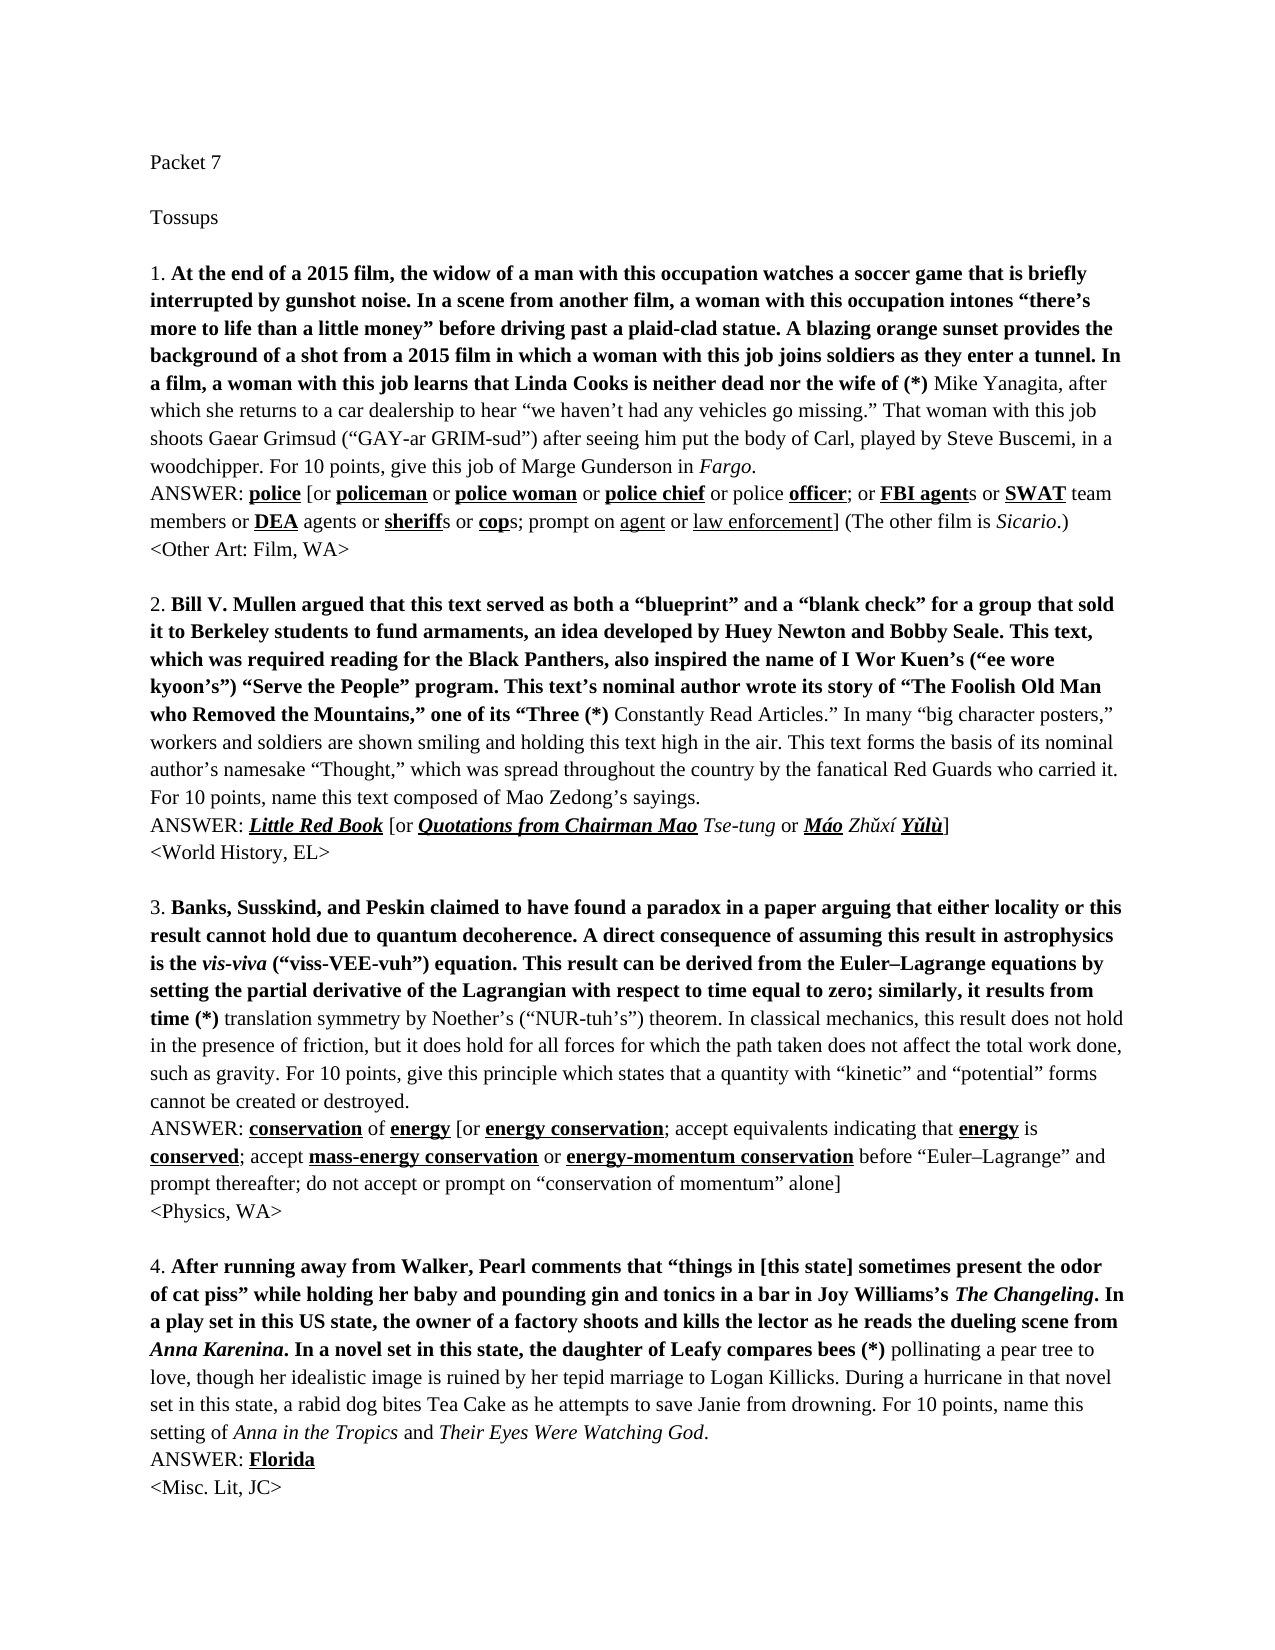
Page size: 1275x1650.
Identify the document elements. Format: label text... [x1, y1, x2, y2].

text Packet 7 [150, 150, 1125, 174]
text ANSWER: police [or policeman or police woman or police chief or police officer; or FBI agents or SWAT team members or DEA agents or sheriffs or cops; prompt on agent or law enforcement] (The other film is Sicario.) [150, 481, 1125, 533]
text <Physics, WA> [150, 1199, 1125, 1223]
text ANSWER: Little Red Book [or Quotations from Chairman Mao Tse-tung or Máo Zhǔxí Yǔlù] [150, 812, 1125, 837]
text ANSWER: Florida [150, 1447, 1125, 1471]
text <Other Art: Film, WA> [150, 536, 1125, 561]
text 2. Bill V. Mullen argued that this text served as both a “blueprint” and a “blank check” for a group that sold it to Berkeley students to fund armaments, an idea developed by Huey Newton and Bobby Seale. This text, which was required reading for the Black Panthers, also inspired the name of I Wor Kuen’s (“ee wore kyoon’s”) “Serve the People” program. This text’s nominal author wrote its story of “The Foolish Old Man who Removed the Mountains,” one of its “Three (*) Constantly Read Articles.” In many “big character posters,” workers and soldiers are shown smiling and holding this text high in the air. This text forms the basis of its nominal author’s namesake “Thought,” which was spread throughout the country by the fanatical Red Guards who carried it. For 10 points, name this text composed of Mao Zedong’s sayings. [150, 592, 1125, 809]
text 1. At the end of a 2015 film, the widow of a man with this occupation watches a soccer game that is briefly interrupted by gunshot noise. In a scene from another film, a woman with this occupation intones “there’s more to life than a little money” before driving past a plaid-clad statue. A blazing orange sunset provides the background of a shot from a 2015 film in which a woman with this job joins soldiers as they enter a tunnel. In a film, a woman with this job learns that Linda Cooks is neither dead nor the wife of (*) Mike Yanagita, after which she returns to a car dealership to hear “we haven’t had any vehicles go missing.” That woman with this job shoots Gaear Grimsud (“GAY-ar GRIM-sud”) after seeing him put the body of Carl, played by Steve Buscemi, in a woodchipper. For 10 points, give this job of Marge Gunderson in Fargo. [150, 260, 1125, 478]
text <Misc. Lit, JC> [150, 1475, 1125, 1499]
text 3. Banks, Susskind, and Peskin claimed to have found a paradox in a paper arguing that either locality or this result cannot hold due to quantum decoherence. A direct consequence of assuming this result in astrophysics is the vis-viva (“viss-VEE-vuh”) equation. This result can be derived from the Euler–Lagrange equations by setting the partial derivative of the Lagrangian with respect to time equal to zero; similarly, it results from time (*) translation symmetry by Noether’s (“NUR-tuh’s”) theorem. In classical mechanics, this result does not hold in the presence of friction, but it does hold for all forces for which the path taken does not affect the total work done, such as gravity. For 10 points, give this principle which states that a quantity with “kinetic” and “potential” forms cannot be created or destroyed. [150, 895, 1125, 1113]
text ANSWER: conservation of energy [or energy conservation; accept equivalents indicating that energy is conserved; accept mass-energy conservation or energy-momentum conservation before “Euler–Lagrange” and prompt thereafter; do not accept or prompt on “conservation of momentum” alone] [150, 1116, 1125, 1195]
text 4. After running away from Walker, Pearl comments that “things in [this state] sometimes present the odor of cat piss” while holding her baby and pounding gin and tonics in a bar in Joy Williams’s The Changeling. In a play set in this US state, the owner of a factory shoots and kills the lector as he reads the dueling scene from Anna Karenina. In a novel set in this state, the daughter of Leafy compares bees (*) pollinating a pear tree to love, though her idealistic image is ruined by her tepid marriage to Logan Killicks. During a hurricane in that novel set in this state, a rabid dog bites Tea Cake as he attempts to save Janie from drowning. For 10 points, name this setting of Anna in the Tropics and Their Eyes Were Watching God. [150, 1254, 1125, 1444]
text <World History, EL> [150, 840, 1125, 864]
text Tossups [150, 205, 1125, 229]
